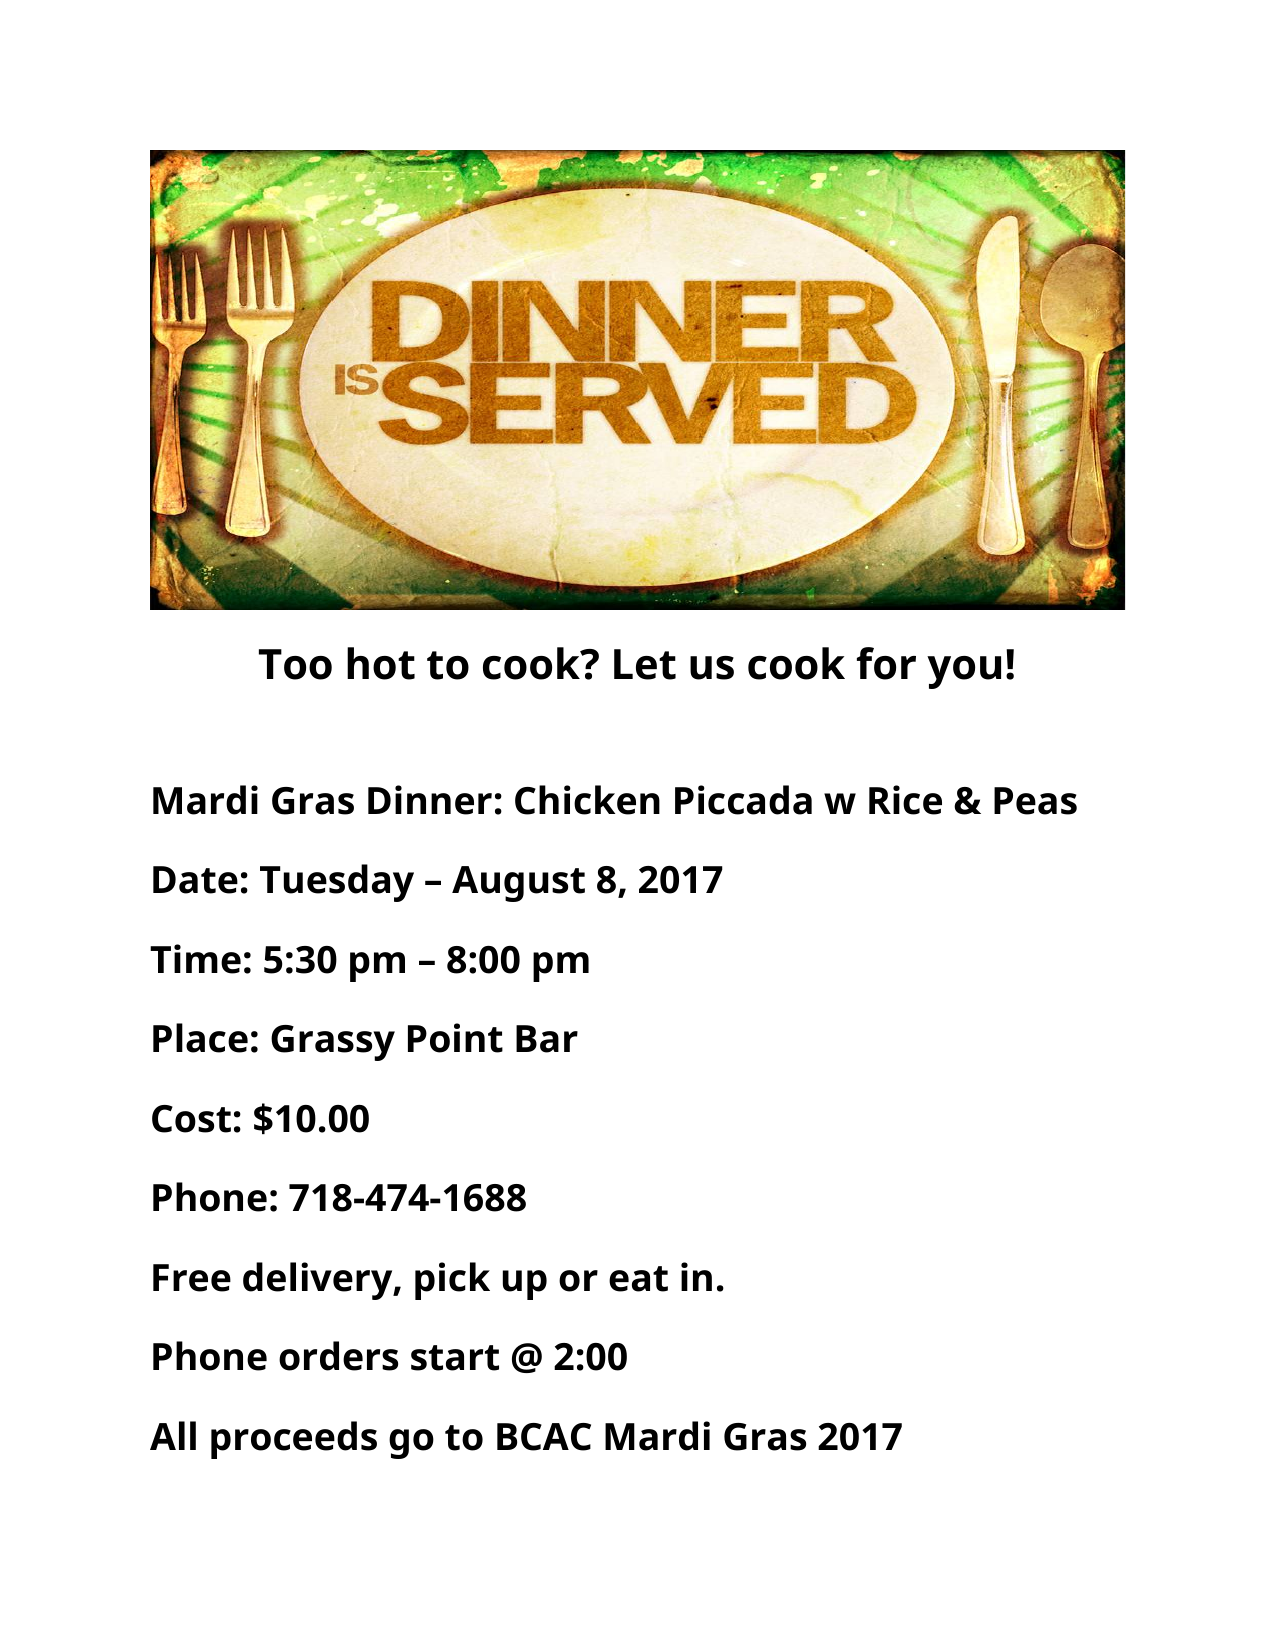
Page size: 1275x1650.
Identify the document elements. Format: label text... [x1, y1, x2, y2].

text Too hot to cook? Let us cook for you! [150, 635, 1125, 692]
text Time: 5:30 pm – 8:00 pm [150, 933, 1125, 984]
text Cost: $10.00 [150, 1092, 1125, 1143]
text Free delivery, pick up or eat in. [150, 1251, 1125, 1302]
text Date: Tuesday – August 8, 2017 [150, 853, 1125, 904]
text Phone: 718-474-1688 [150, 1171, 1125, 1222]
text Place: Grassy Point Bar [150, 1012, 1125, 1063]
text All proceeds go to BCAC Mardi Gras 2017 [150, 1410, 1125, 1461]
picture [150, 150, 1125, 610]
text Phone orders start @ 2:00 [150, 1330, 1125, 1381]
text Mardi Gras Dinner: Chicken Piccada w Rice & Peas [150, 774, 1125, 825]
